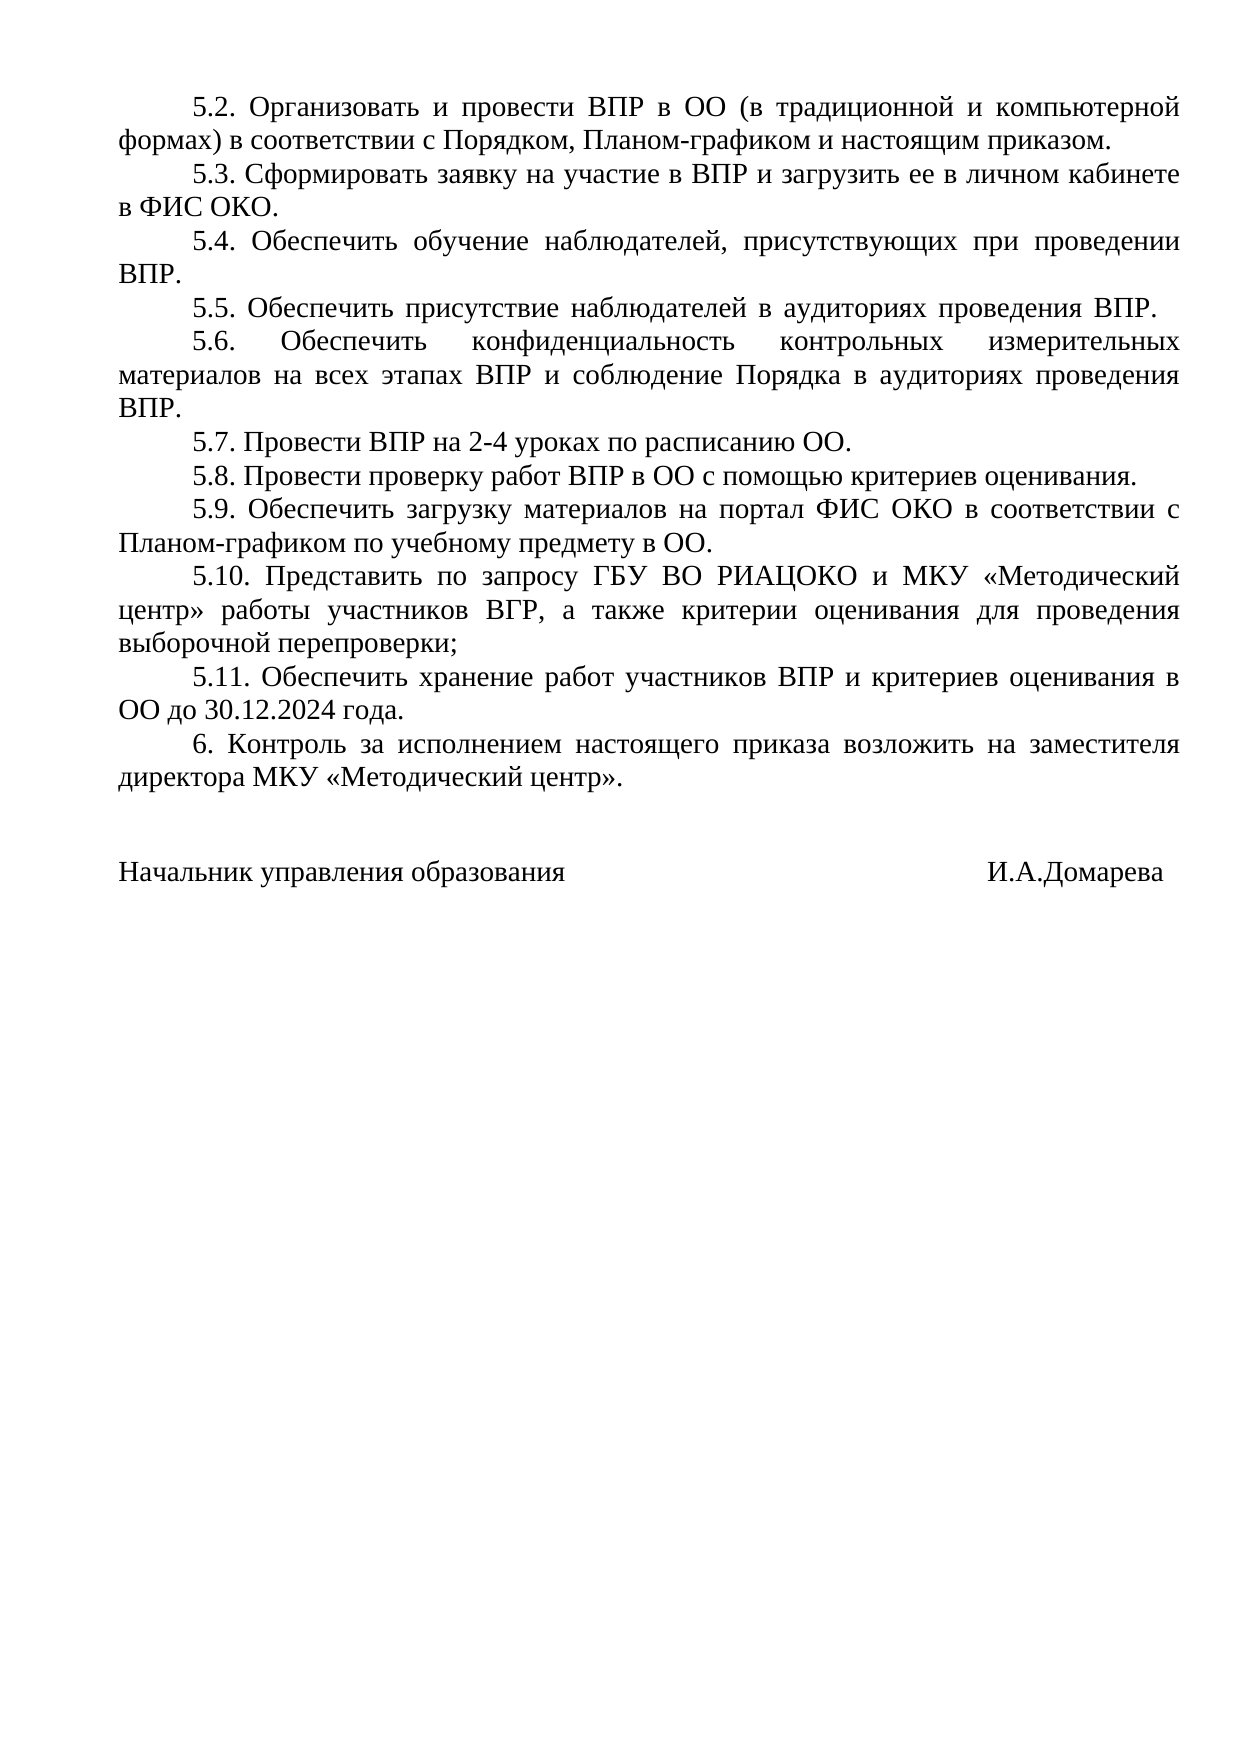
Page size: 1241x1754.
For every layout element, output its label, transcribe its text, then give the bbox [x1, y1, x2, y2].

text Начальник управления образования И.А.Домарева [118, 854, 1181, 888]
text 5.8. Провести проверку работ ВПР в ОО с помощью критериев оценивания. [118, 458, 1181, 491]
text 5.10. Представить по запросу ГБУ ВО РИАЦОКО и МКУ «Методический центр» работы участников ВГР, а также критерии оценивания для проведения выборочной перепроверки; [118, 558, 1181, 659]
text 5.3. Сформировать заявку на участие в ВПР и загрузить ее в личном кабинете в ФИС ОКО. [118, 156, 1181, 223]
text 5.5. Обеспечить присутствие наблюдателей в аудиториях проведения ВПР. 5.6. Обеспечить конфиденциальность контрольных измерительных материалов на всех этапах ВПР и соблюдение Порядка в аудиториях проведения ВПР. [118, 290, 1181, 424]
text 6. Контроль за исполнением настоящего приказа возложить на заместителя директора МКУ «Методический центр». [118, 726, 1181, 793]
text 5.9. Обеспечить загрузку материалов на портал ФИС ОКО в соответствии с Планом-графиком по учебному предмету в ОО. [118, 491, 1181, 558]
text 5.7. Провести ВПР на 2-4 уроках по расписанию ОО. [118, 424, 1181, 458]
text 5.4. Обеспечить обучение наблюдателей, присутствующих при проведении ВПР. [118, 223, 1181, 290]
text 5.11. Обеспечить хранение работ участников ВПР и критериев оценивания в ОО до 30.12.2024 года. [118, 659, 1181, 726]
text 5.2. Организовать и провести ВПР в ОО (в традиционной и компьютерной формах) в соответствии с Порядком, Планом-графиком и настоящим приказом. [118, 89, 1181, 156]
